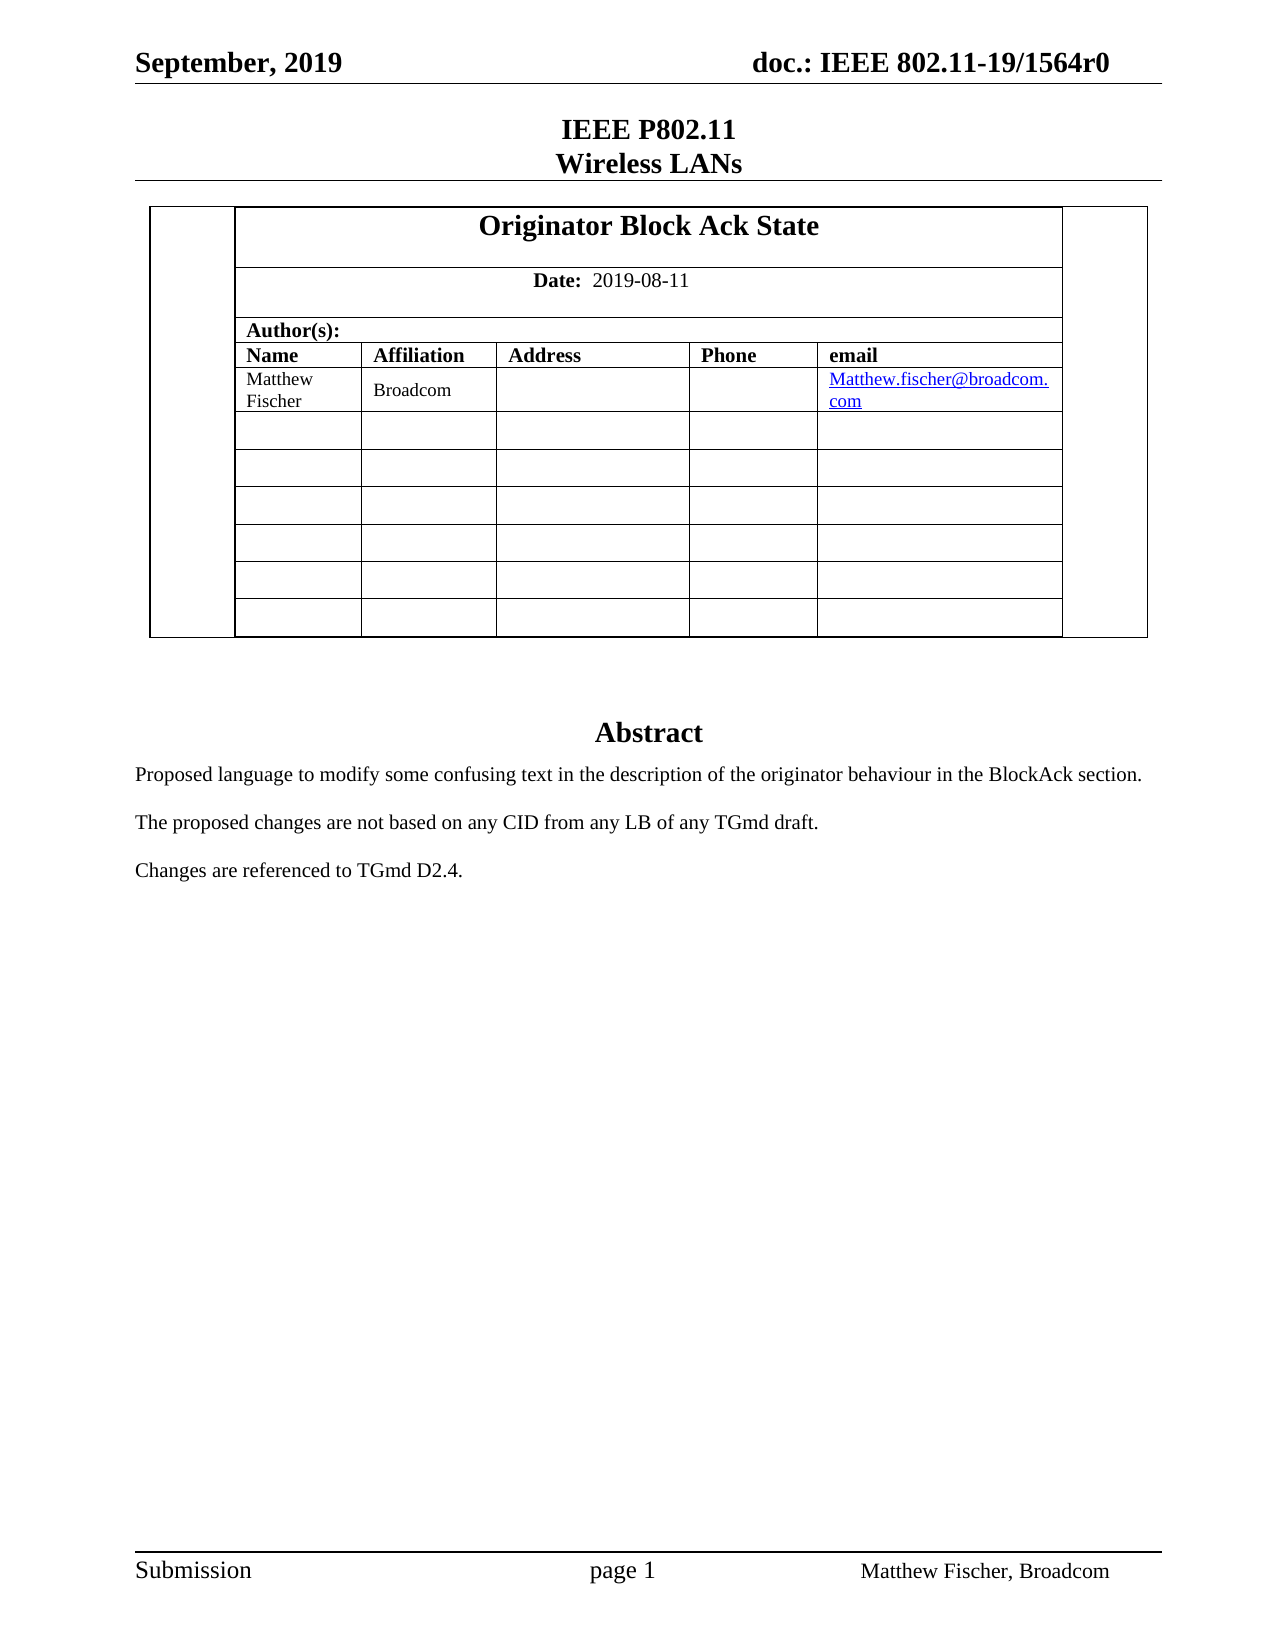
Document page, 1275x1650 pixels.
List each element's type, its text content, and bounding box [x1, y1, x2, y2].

table_header [497, 368, 689, 411]
table_header [497, 525, 689, 561]
text Changes are referenced to TGmd D2.4. [135, 858, 1162, 882]
table_header [362, 599, 496, 636]
text IEEE P802.11 Wireless LANs [135, 112, 1162, 180]
table_header [362, 562, 496, 598]
table_header [362, 343, 496, 367]
table_header [818, 487, 1062, 524]
table_header [690, 450, 817, 486]
table_header [236, 412, 361, 449]
text Proposed language to modify some confusing text in the description of the originator behaviour in the BlockAck section. [135, 762, 1162, 786]
table_header [236, 208, 1062, 267]
table_header [818, 562, 1062, 598]
table_header [362, 487, 496, 524]
table_header [236, 318, 1062, 342]
table_header [690, 525, 817, 561]
table_header [236, 368, 361, 411]
table_header [690, 343, 817, 367]
table_header [1063, 207, 1147, 637]
table_header [818, 368, 1062, 411]
table_header [497, 487, 689, 524]
table_header [236, 525, 361, 561]
table_header [236, 268, 1062, 317]
table_header [690, 562, 817, 598]
table_header [362, 525, 496, 561]
table_header [497, 412, 689, 449]
table_header [362, 450, 496, 486]
table_header [497, 450, 689, 486]
table_header [497, 343, 689, 367]
table_header [362, 368, 496, 411]
table_header [690, 368, 817, 411]
table_header [236, 562, 361, 598]
text The proposed changes are not based on any CID from any LB of any TGmd draft. [135, 810, 1162, 834]
table_header [690, 599, 817, 636]
table_header [236, 343, 361, 367]
table_header [497, 562, 689, 598]
table_header [818, 525, 1062, 561]
text Abstract [135, 716, 1162, 749]
table_header [690, 487, 817, 524]
table_header [236, 599, 361, 636]
table_header [818, 412, 1062, 449]
table_header [236, 450, 361, 486]
table_header [497, 599, 689, 636]
table_header [818, 599, 1062, 636]
table_header [362, 412, 496, 449]
table_header [236, 487, 361, 524]
table_header [818, 343, 1062, 367]
table_header [151, 207, 234, 637]
table_header [690, 412, 817, 449]
table_header [818, 450, 1062, 486]
